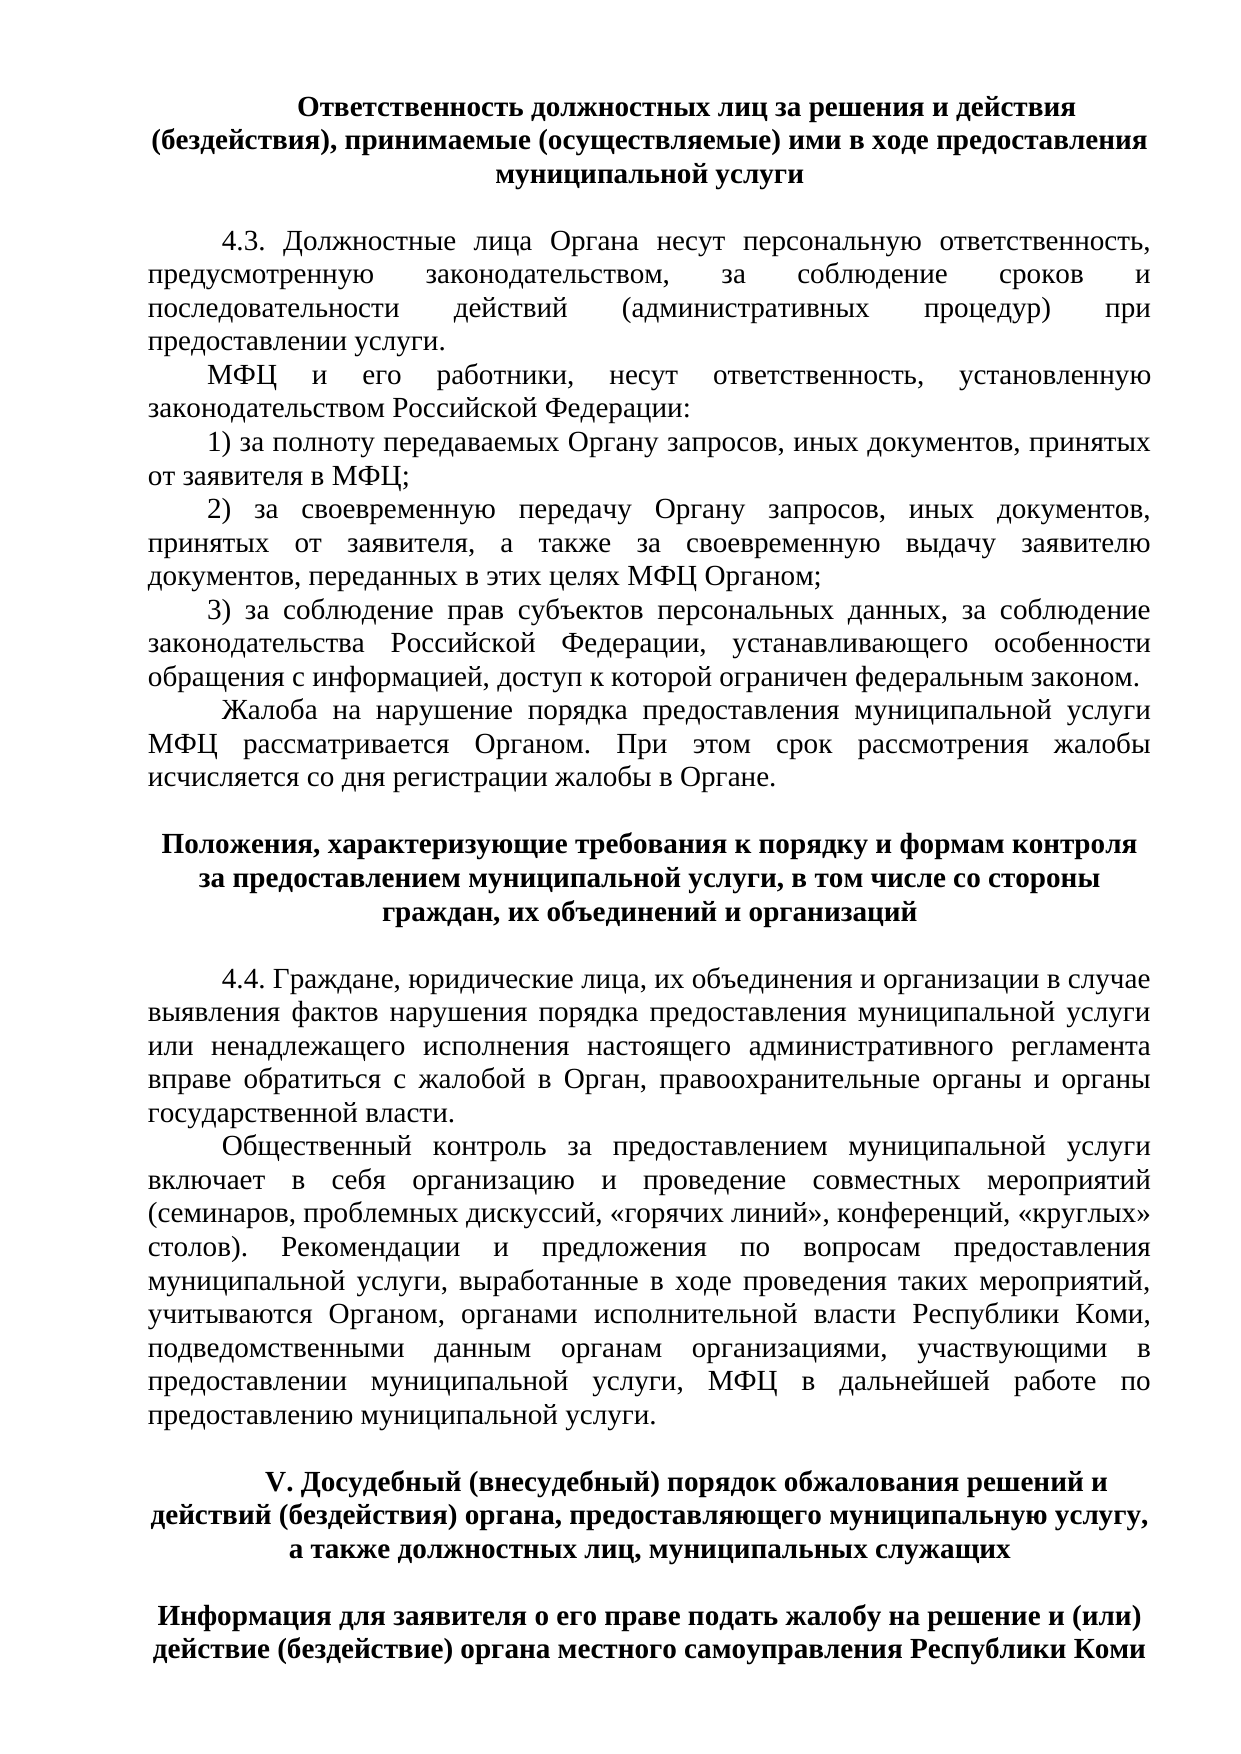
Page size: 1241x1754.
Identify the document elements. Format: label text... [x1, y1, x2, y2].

text 2) за своевременную передачу Органу запросов, иных документов, принятых от заявителя, а также за своевременную выдачу заявителю документов, переданных в этих целях МФЦ Органом; [148, 491, 1152, 592]
text Положения, характеризующие требования к порядку и формам контроля за предоставлением муниципальной услуги, в том числе со стороны граждан, их объединений и организаций [148, 827, 1152, 927]
text Общественный контроль за предоставлением муниципальной услуги включает в себя организацию и проведение совместных мероприятий (семинаров, проблемных дискуссий, «горячих линий», конференций, «круглых» столов). Рекомендации и предложения по вопросам предоставления муниципальной услуги, выработанные в ходе проведения таких мероприятий, учитываются Органом, органами исполнительной власти Республики Коми, подведомственными данным органам организациями, участвующими в предоставлении муниципальной услуги, МФЦ в дальнейшей работе по предоставлению муниципальной услуги. [148, 1128, 1152, 1430]
text 4.4. Граждане, юридические лица, их объединения и организации в случае выявления фактов нарушения порядка предоставления муниципальной услуги или ненадлежащего исполнения настоящего административного регламента вправе обратиться с жалобой в Орган, правоохранительные органы и органы государственной власти. [148, 961, 1152, 1128]
text 4.3. Должностные лица Органа несут персональную ответственность, предусмотренную законодательством, за соблюдение сроков и последовательности действий (административных процедур) при предоставлении услуги. [148, 223, 1152, 357]
text МФЦ и его работники, несут ответственность, установленную законодательством Российской Федерации: [148, 357, 1152, 424]
text Жалоба на нарушение порядка предоставления муниципальной услуги МФЦ рассматривается Органом. При этом срок рассмотрения жалобы исчисляется со дня регистрации жалобы в Органе. [148, 692, 1152, 793]
text 3) за соблюдение прав субъектов персональных данных, за соблюдение законодательства Российской Федерации, устанавливающего особенности обращения с информацией, доступ к которой ограничен федеральным законом. [148, 592, 1152, 692]
text Ответственность должностных лиц за решения и действия (бездействия), принимаемые (осуществляемые) ими в ходе предоставления муниципальной услуги [148, 89, 1152, 189]
text 1) за полноту передаваемых Органу запросов, иных документов, принятых от заявителя в МФЦ; [148, 424, 1152, 491]
text V. Досудебный (внесудебный) порядок обжалования решений и действий (бездействия) органа, предоставляющего муниципальную услугу, а также должностных лиц, муниципальных служащих [148, 1464, 1152, 1564]
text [148, 1598, 1152, 1665]
